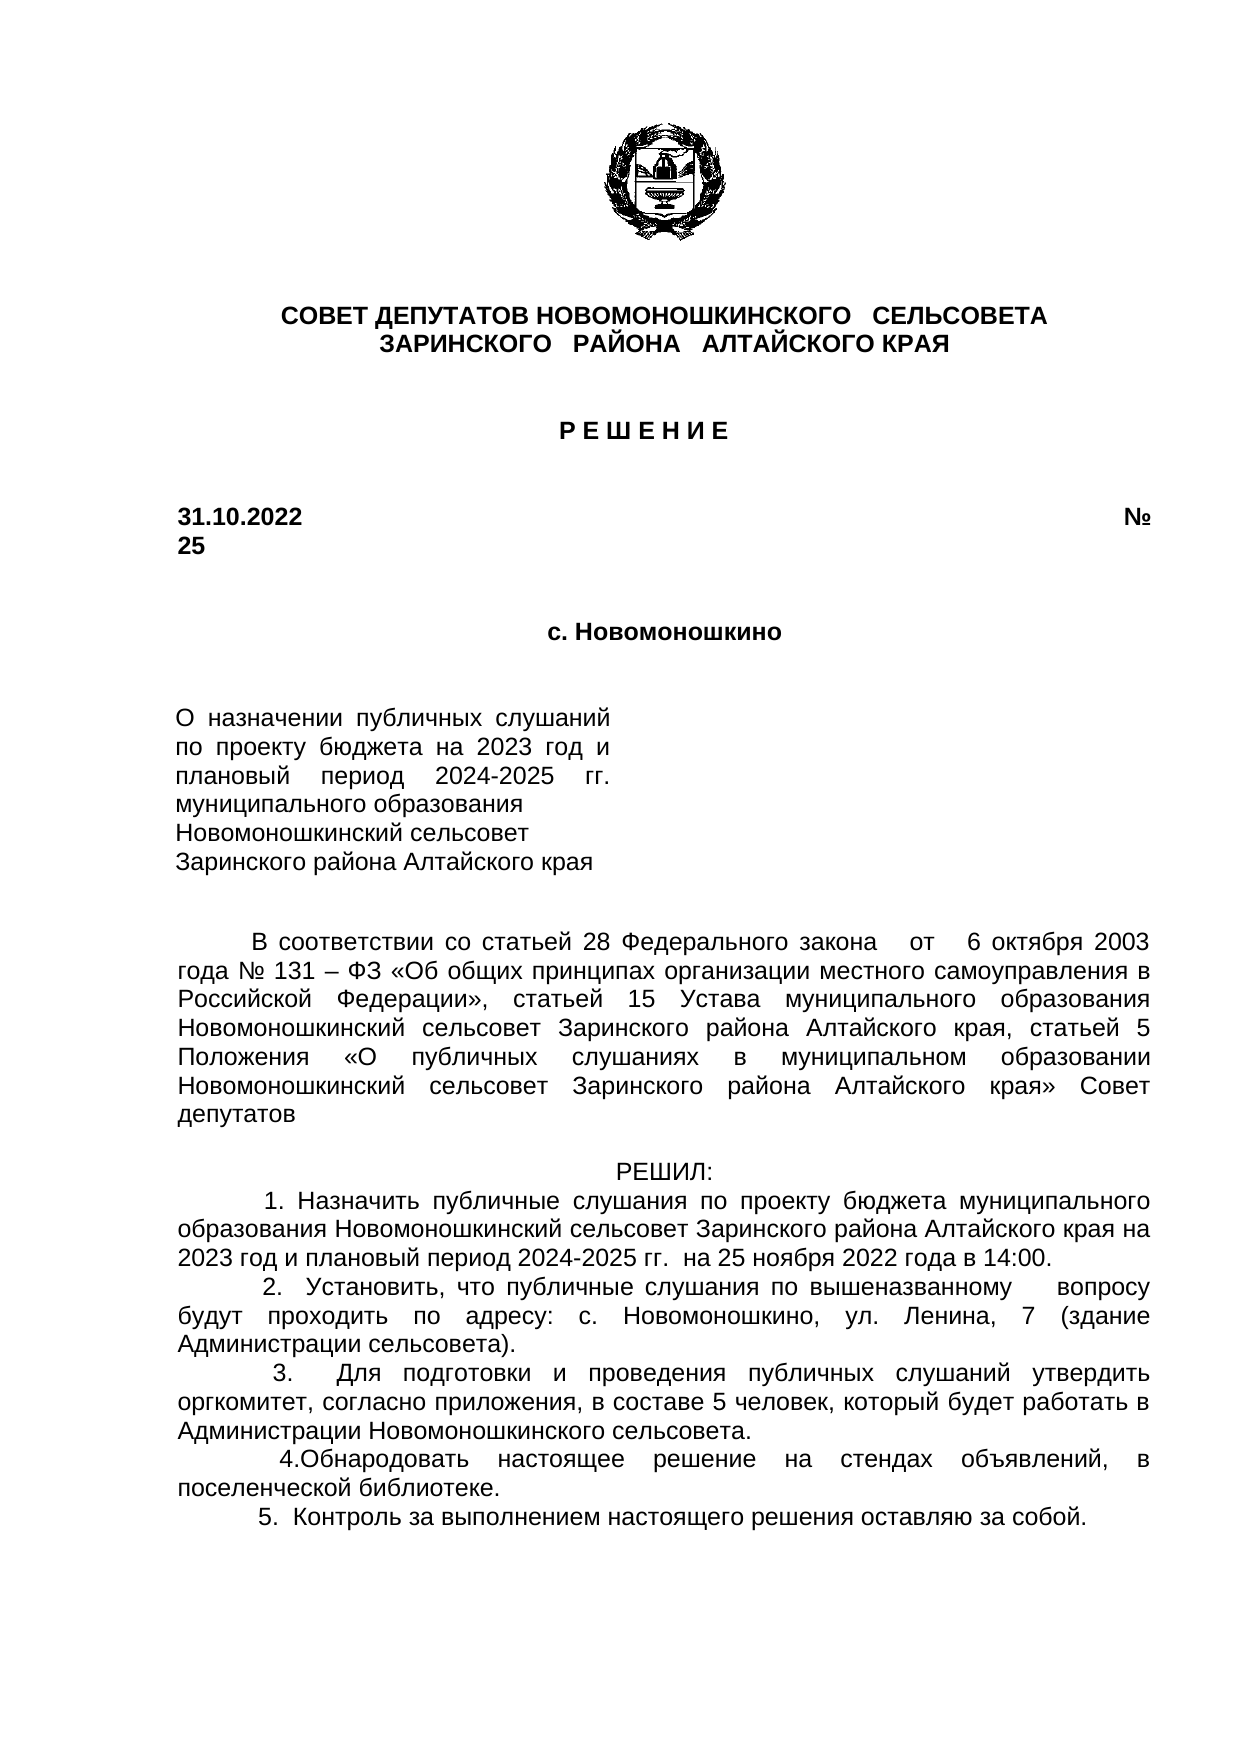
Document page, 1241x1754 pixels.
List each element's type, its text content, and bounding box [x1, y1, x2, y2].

text СОВЕТ ДЕПУТАТОВ НОВОМОНОШКИНСКОГО СЕЛЬСОВЕТА [177, 301, 1152, 329]
text В соответствии со статьей 28 Федерального закона от 6 октября 2003 года № 131 – ФЗ «Об общих принципах организации местного самоуправления в Российской Федерации», статьей 15 Устава муниципального образования Новомоношкинский сельсовет Заринского района Алтайского края, статьей 5 Положения «О публичных слушаниях в муниципальном образовании Новомоношкинский сельсовет Заринского района Алтайского края» Совет депутатов [177, 927, 1152, 1128]
text 3. Для подготовки и проведения публичных слушаний утвердить оргкомитет, согласно приложения, в составе 5 человек, который будет работать в Администрации Новомоношкинского сельсовета. [177, 1358, 1152, 1444]
text 5. Контроль за выполнением настоящего решения оставляю за собой. [177, 1502, 1152, 1531]
text 2. Установить, что публичные слушания по вышеназванному вопросу будут проходить по адресу: с. Новомоношкино, ул. Ленина, 7 (здание Администрации сельсовета). [177, 1272, 1152, 1358]
text с. Новомоношкино [177, 617, 1152, 646]
text РЕШИЛ: [177, 1157, 1152, 1186]
text 4.Обнародовать настоящее решение на стендах объявлений, в поселенческой библиотеке. [177, 1444, 1152, 1502]
text Р Е Ш Е Н И Е [177, 416, 1152, 444]
text ЗАРИНСКОГО РАЙОНА АЛТАЙСКОГО КРАЯ [177, 329, 1152, 358]
text 31.10.2022 № 25 [177, 502, 1152, 559]
text 1. Назначить публичные слушания по проекту бюджета муниципального образования Новомоношкинский сельсовет Заринского района Алтайского края на 2023 год и плановый период 2024-2025 гг. на 25 ноября 2022 года в 14:00. [177, 1186, 1152, 1272]
table_header О назначении публичных слушаний по проекту бюджета на 2023 год и плановый период 2024-2025 гг. муниципального образования Новомоношкинский сельсовет Заринского района Алтайского края [164, 703, 622, 927]
